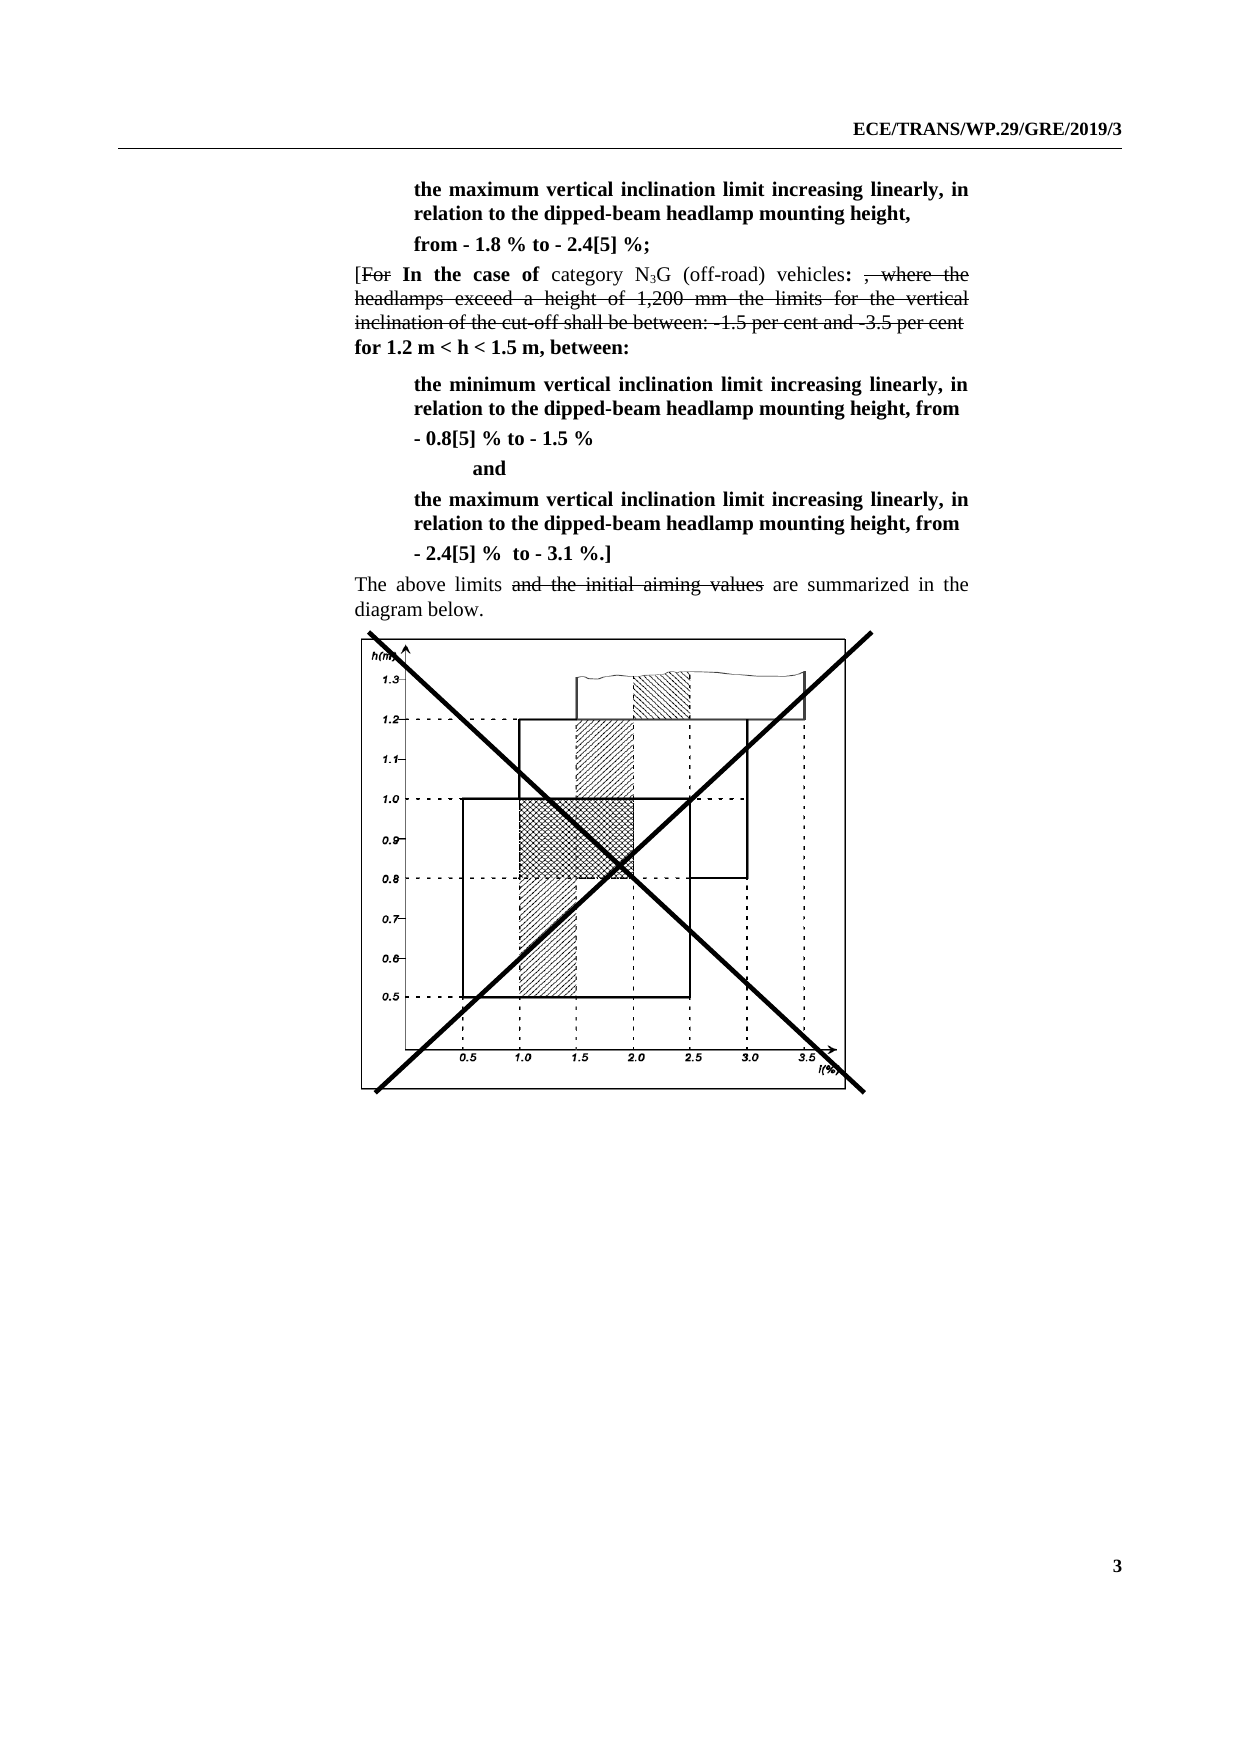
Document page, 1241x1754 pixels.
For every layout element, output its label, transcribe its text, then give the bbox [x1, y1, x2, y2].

picture [378, 870, 850, 1095]
text from - 1.8 % to - 2.4[5] %; [354, 232, 969, 256]
picture [375, 633, 850, 861]
text the minimum vertical inclination limit increasing linearly, in relation to the dipped-beam headlamp mounting height, from [354, 372, 969, 420]
text - 2.4[5] % to - 3.1 %.] [354, 541, 969, 565]
text the maximum vertical inclination limit increasing linearly, in relation to the dipped-beam headlamp mounting height, [354, 177, 969, 225]
text [For In the case of category N3G (off-road) vehicles: , where the headlamps exceed a height of 1,200 mm the limits for the vertical inclination of the cut-off shall be between: -1.5 per cent and -3.5 per cent [354, 262, 969, 299]
picture [625, 657, 850, 1075]
text for 1.2 m < h < 1.5 m, between: [354, 334, 969, 359]
text The above limits and the initial aiming values are summarized in the diagram below. [354, 571, 969, 621]
picture [356, 633, 615, 1095]
text the maximum vertical inclination limit increasing linearly, in relation to the dipped-beam headlamp mounting height, from [354, 487, 969, 535]
text and [354, 456, 969, 480]
text - 0.8[5] % to - 1.5 % [354, 426, 969, 450]
text [For In the case of category N3G (off-road) vehicles: , where the headlamps exceed a height of 1,200 mm the limits for the vertical inclination of the cut-off shall be between: -1.5 per cent and -3.5 per cent [354, 300, 969, 334]
